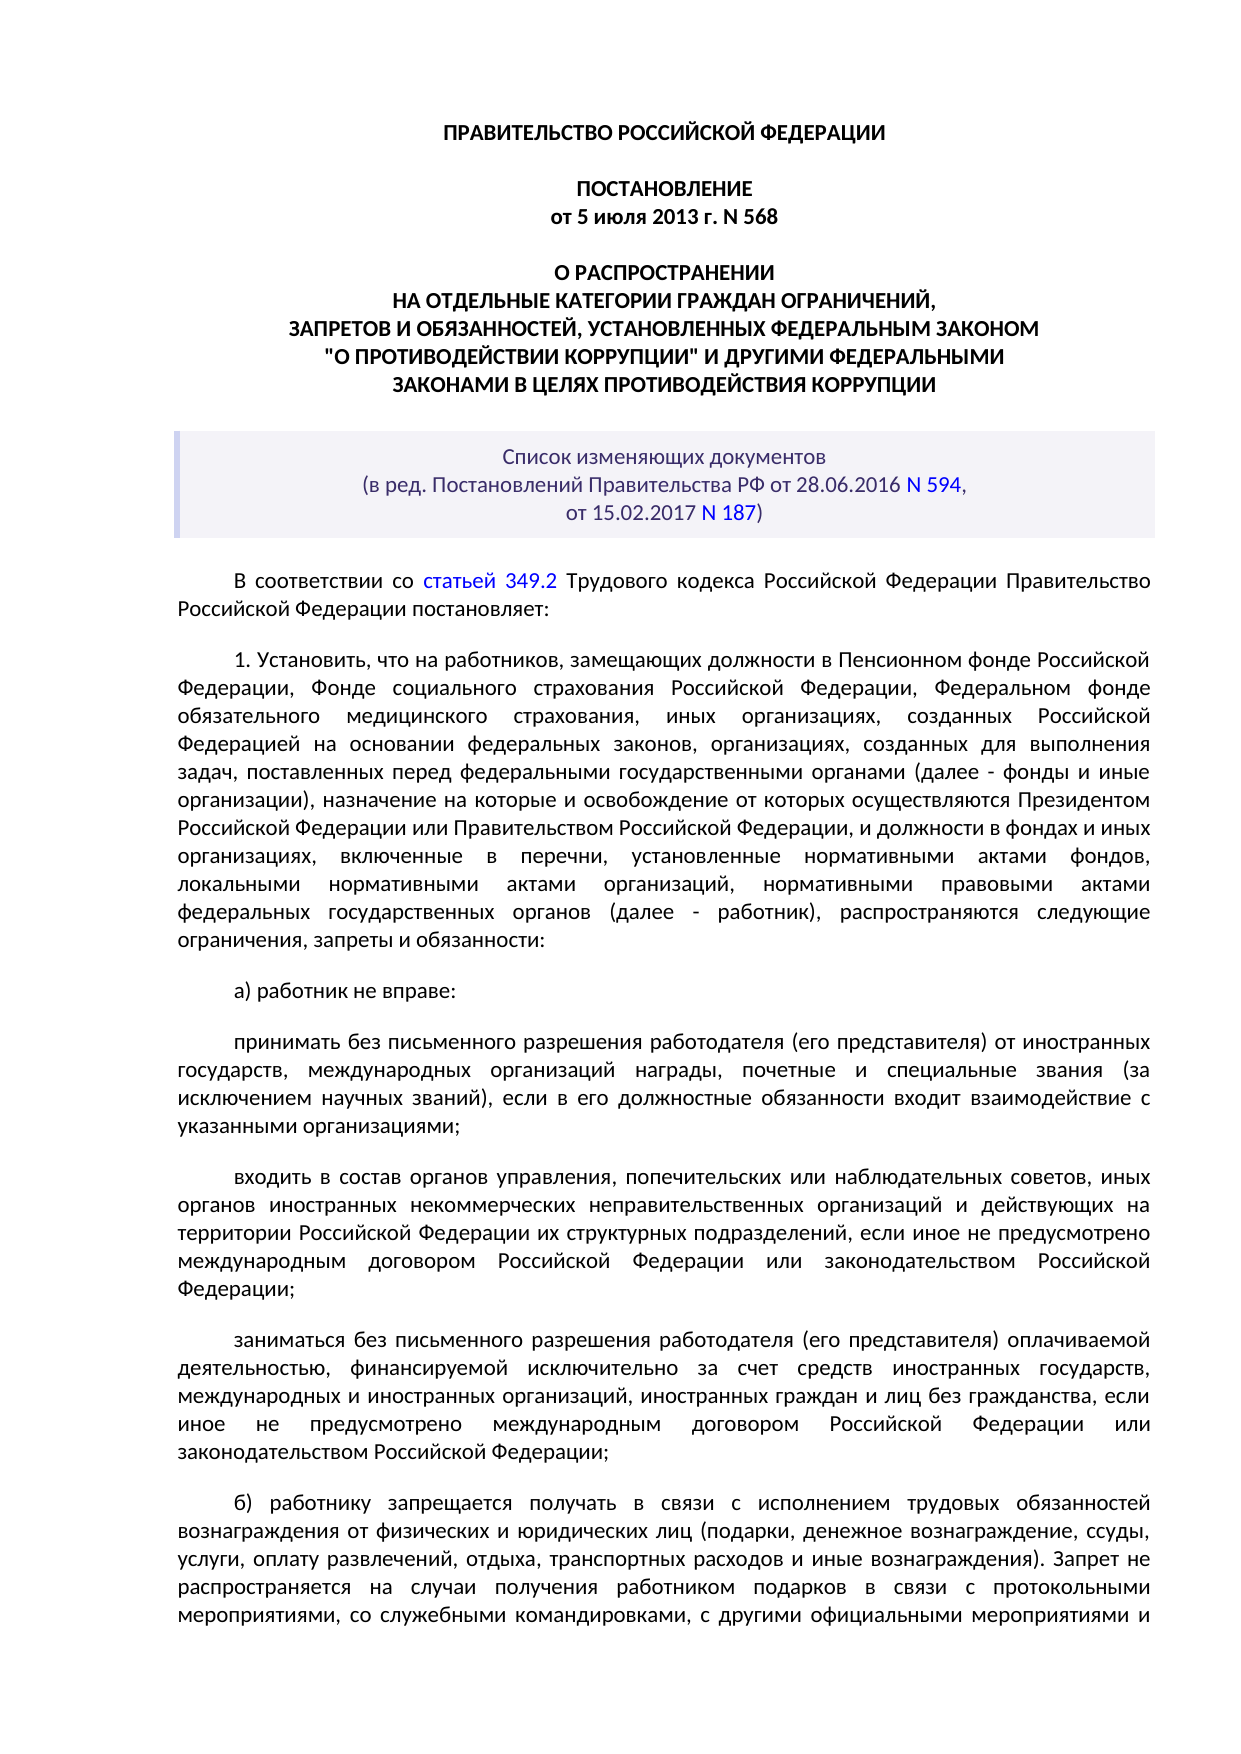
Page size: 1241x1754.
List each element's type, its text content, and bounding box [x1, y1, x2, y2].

title НА ОТДЕЛЬНЫЕ КАТЕГОРИИ ГРАЖДАН ОГРАНИЧЕНИЙ, [177, 286, 1152, 314]
text 1. Установить, что на работников, замещающих должности в Пенсионном фонде Российской Федерации, Фонде социального страхования Российской Федерации, Федеральном фонде обязательного медицинского страхования, иных организациях, созданных Российской Федерацией на основании федеральных законов, организациях, созданных для выполнения задач, поставленных перед федеральными государственными органами (далее - фонды и иные организации), назначение на которые и освобождение от которых осуществляются Президентом Российской Федерации или Правительством Российской Федерации, и должности в фондах и иных организациях, включенные в перечни, установленные нормативными актами фондов, локальными нормативными актами организаций, нормативными правовыми актами федеральных государственных органов (далее - работник), распространяются следующие ограничения, запреты и обязанности: [177, 645, 1152, 953]
title ПРАВИТЕЛЬСТВО РОССИЙСКОЙ ФЕДЕРАЦИИ [177, 118, 1152, 146]
title ПОСТАНОВЛЕНИЕ [177, 174, 1152, 202]
text заниматься без письменного разрешения работодателя (его представителя) оплачиваемой деятельностью, финансируемой исключительно за счет средств иностранных государств, международных и иностранных организаций, иностранных граждан и лиц без гражданства, если иное не предусмотрено международным договором Российской Федерации или законодательством Российской Федерации; [177, 1325, 1152, 1465]
title "О ПРОТИВОДЕЙСТВИИ КОРРУПЦИИ" И ДРУГИМИ ФЕДЕРАЛЬНЫМИ [177, 342, 1152, 370]
text В соответствии со статьей 349.2 Трудового кодекса Российской Федерации Правительство Российской Федерации постановляет: [177, 566, 1152, 622]
text принимать без письменного разрешения работодателя (его представителя) от иностранных государств, международных организаций награды, почетные и специальные звания (за исключением научных званий), если в его должностные обязанности входит взаимодействие с указанными организациями; [177, 1027, 1152, 1139]
text входить в состав органов управления, попечительских или наблюдательных советов, иных органов иностранных некоммерческих неправительственных организаций и действующих на территории Российской Федерации их структурных подразделений, если иное не предусмотрено международным договором Российской Федерации или законодательством Российской Федерации; [177, 1162, 1152, 1302]
title ЗАКОНАМИ В ЦЕЛЯХ ПРОТИВОДЕЙСТВИЯ КОРРУПЦИИ [177, 370, 1152, 398]
table_header Список изменяющих документов (в ред. Постановлений Правительства РФ от 28.06.2016 N 594, от 15.02.2017 N 187) [180, 431, 1149, 538]
title от 5 июля 2013 г. N 568 [177, 202, 1152, 230]
title О РАСПРОСТРАНЕНИИ [177, 258, 1152, 286]
title ЗАПРЕТОВ И ОБЯЗАННОСТЕЙ, УСТАНОВЛЕННЫХ ФЕДЕРАЛЬНЫМ ЗАКОНОМ [177, 314, 1152, 342]
text а) работник не вправе: [177, 976, 1152, 1004]
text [177, 1488, 1152, 1628]
